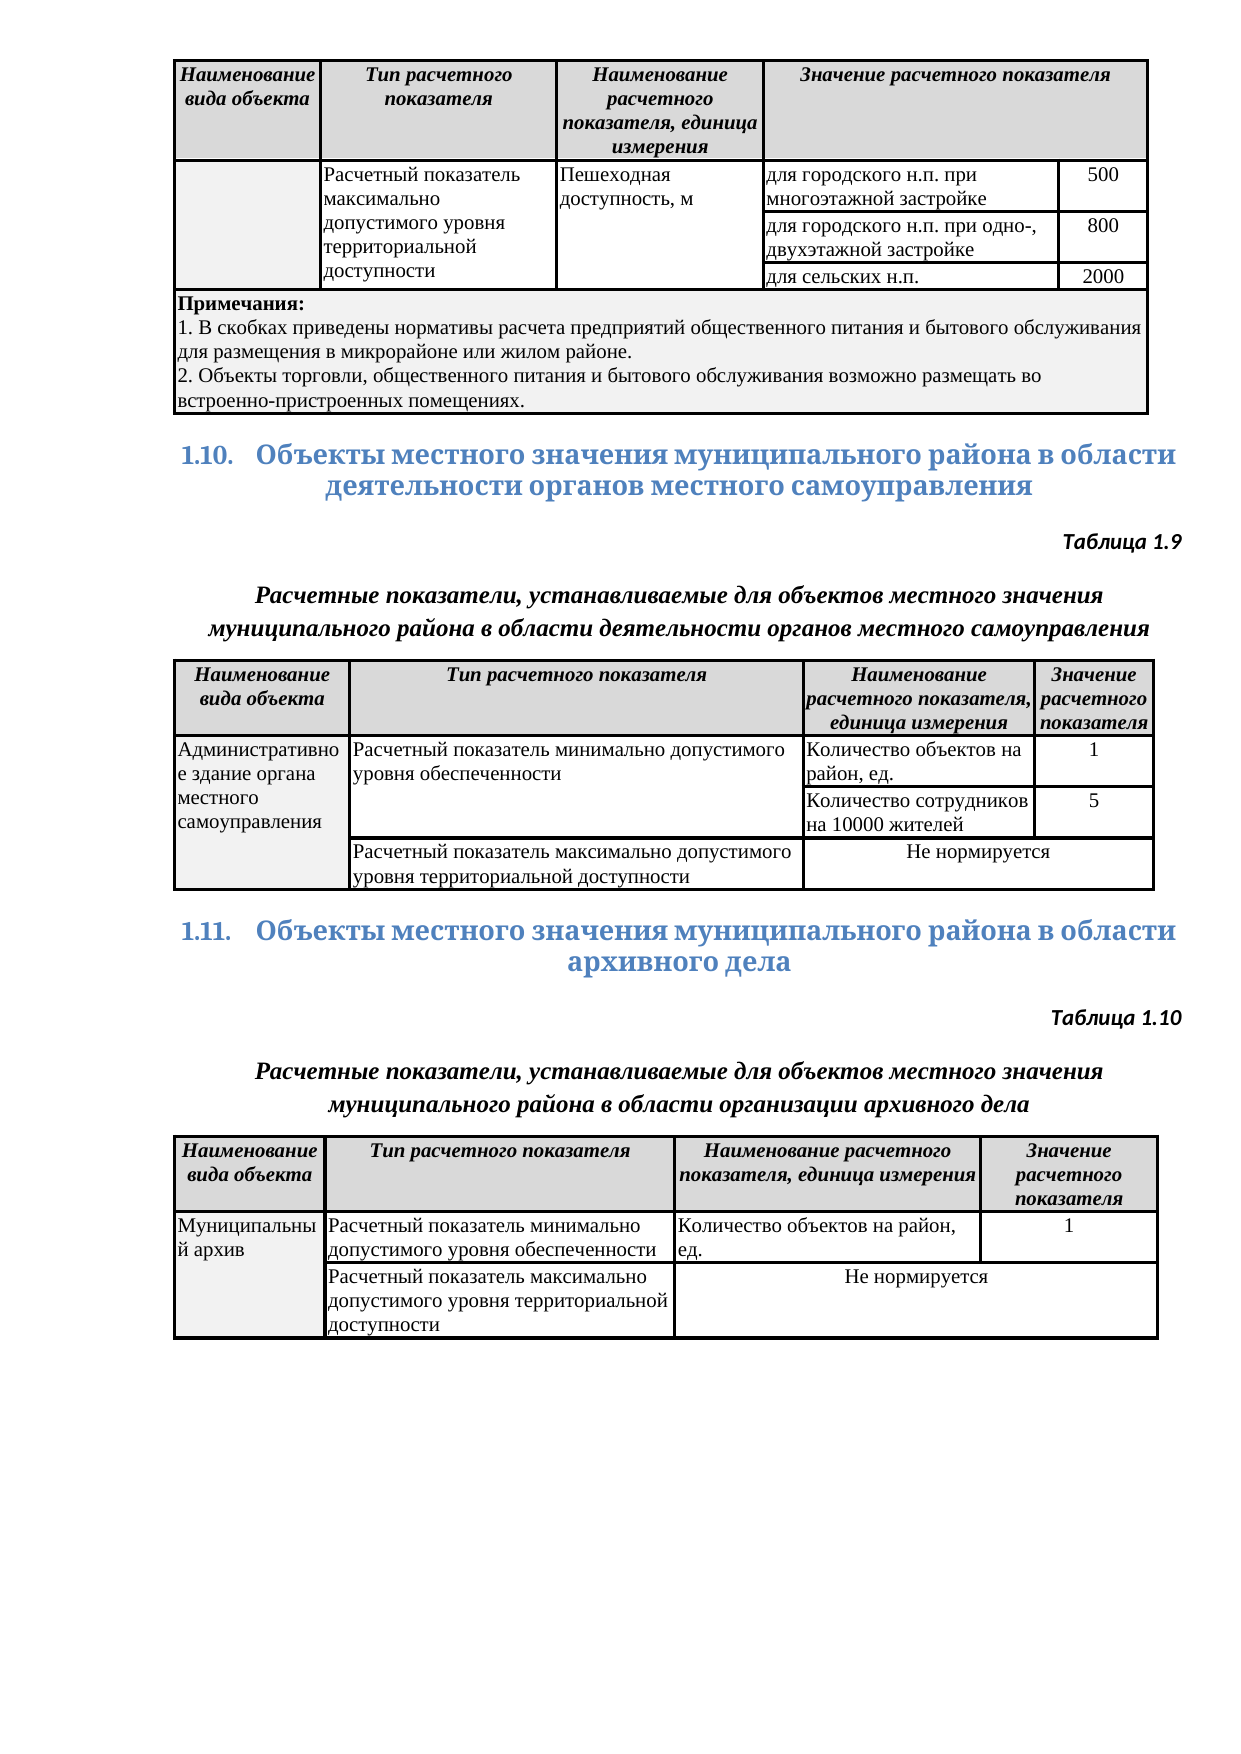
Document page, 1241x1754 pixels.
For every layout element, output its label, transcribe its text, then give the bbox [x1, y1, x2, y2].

table_cell Количество сотрудников на 10000 жителей [805, 788, 1033, 836]
subtitle Объекты местного значения муниципального района в области архивного дела [177, 916, 1181, 978]
text Таблица 1.10 [177, 1003, 1181, 1031]
table_header Тип расчетного показателя [327, 1138, 673, 1210]
table_cell Примечания: 1. В скобках приведены нормативы расчета предприятий общественного питания и бытового обслуживания для размещения в микрорайоне или жилом районе. 2. Объекты торговли, общественного питания и бытового обслуживания возможно размещать во встроенно-пристроенных помещениях. [176, 291, 1146, 412]
table_cell Административное здание органа местного самоуправления [176, 737, 348, 888]
table_header Наименование вида объекта [176, 62, 319, 158]
table_cell Количество объектов на район, ед. [676, 1213, 979, 1261]
table_cell 1 [1036, 737, 1152, 785]
table_cell для городского н.п. при многоэтажной застройке [765, 162, 1057, 210]
table_cell для сельских н.п. [765, 264, 1057, 288]
table_header Значение расчетного показателя [982, 1138, 1156, 1210]
table_cell 5 [1036, 788, 1152, 836]
table_header Значение расчетного показателя [1036, 662, 1152, 734]
table_header Значение расчетного показателя [765, 62, 1146, 158]
table_cell Расчетный показатель максимально допустимого уровня территориальной доступности [322, 162, 555, 288]
table_header Наименование расчетного показателя, единица измерения [558, 62, 762, 158]
table_header Тип расчетного показателя [351, 662, 802, 734]
table_cell Количество объектов на район, ед. [805, 737, 1033, 785]
table_cell Муниципальный архив [176, 1213, 323, 1336]
table_header Тип расчетного показателя [322, 62, 555, 158]
table_cell Расчетный показатель минимально допустимого уровня обеспеченности [351, 737, 802, 836]
table_cell 800 [1060, 213, 1146, 261]
table_cell Пешеходная доступность, м [558, 162, 762, 288]
table_cell 500 [1060, 162, 1146, 210]
table_cell для городского н.п. при одно-, двухэтажной застройке [765, 213, 1057, 261]
table_cell Расчетный показатель максимально допустимого уровня территориальной доступности [327, 1264, 673, 1336]
table_header Наименование расчетного показателя, единица измерения [805, 662, 1033, 734]
table_cell 1 [982, 1213, 1156, 1261]
table_cell 2000 [1060, 264, 1146, 288]
text Расчетные показатели, устанавливаемые для объектов местного значения муниципального района в области деятельности органов местного самоуправления [177, 580, 1181, 642]
table_header Наименование вида объекта [176, 1138, 323, 1210]
table_cell Не нормируется [676, 1264, 1156, 1336]
subtitle Объекты местного значения муниципального района в области деятельности органов местного самоуправления [177, 440, 1181, 502]
table_cell Расчетный показатель минимально допустимого уровня обеспеченности [327, 1213, 673, 1261]
table_header Наименование расчетного показателя, единица измерения [676, 1138, 979, 1210]
table_cell Расчетный показатель максимально допустимого уровня территориальной доступности [351, 840, 802, 888]
text Расчетные показатели, устанавливаемые для объектов местного значения муниципального района в области организации архивного дела [177, 1056, 1181, 1118]
text Таблица 1.9 [177, 527, 1181, 555]
table_header Наименование вида объекта [176, 662, 348, 734]
table_cell Не нормируется [805, 840, 1152, 888]
